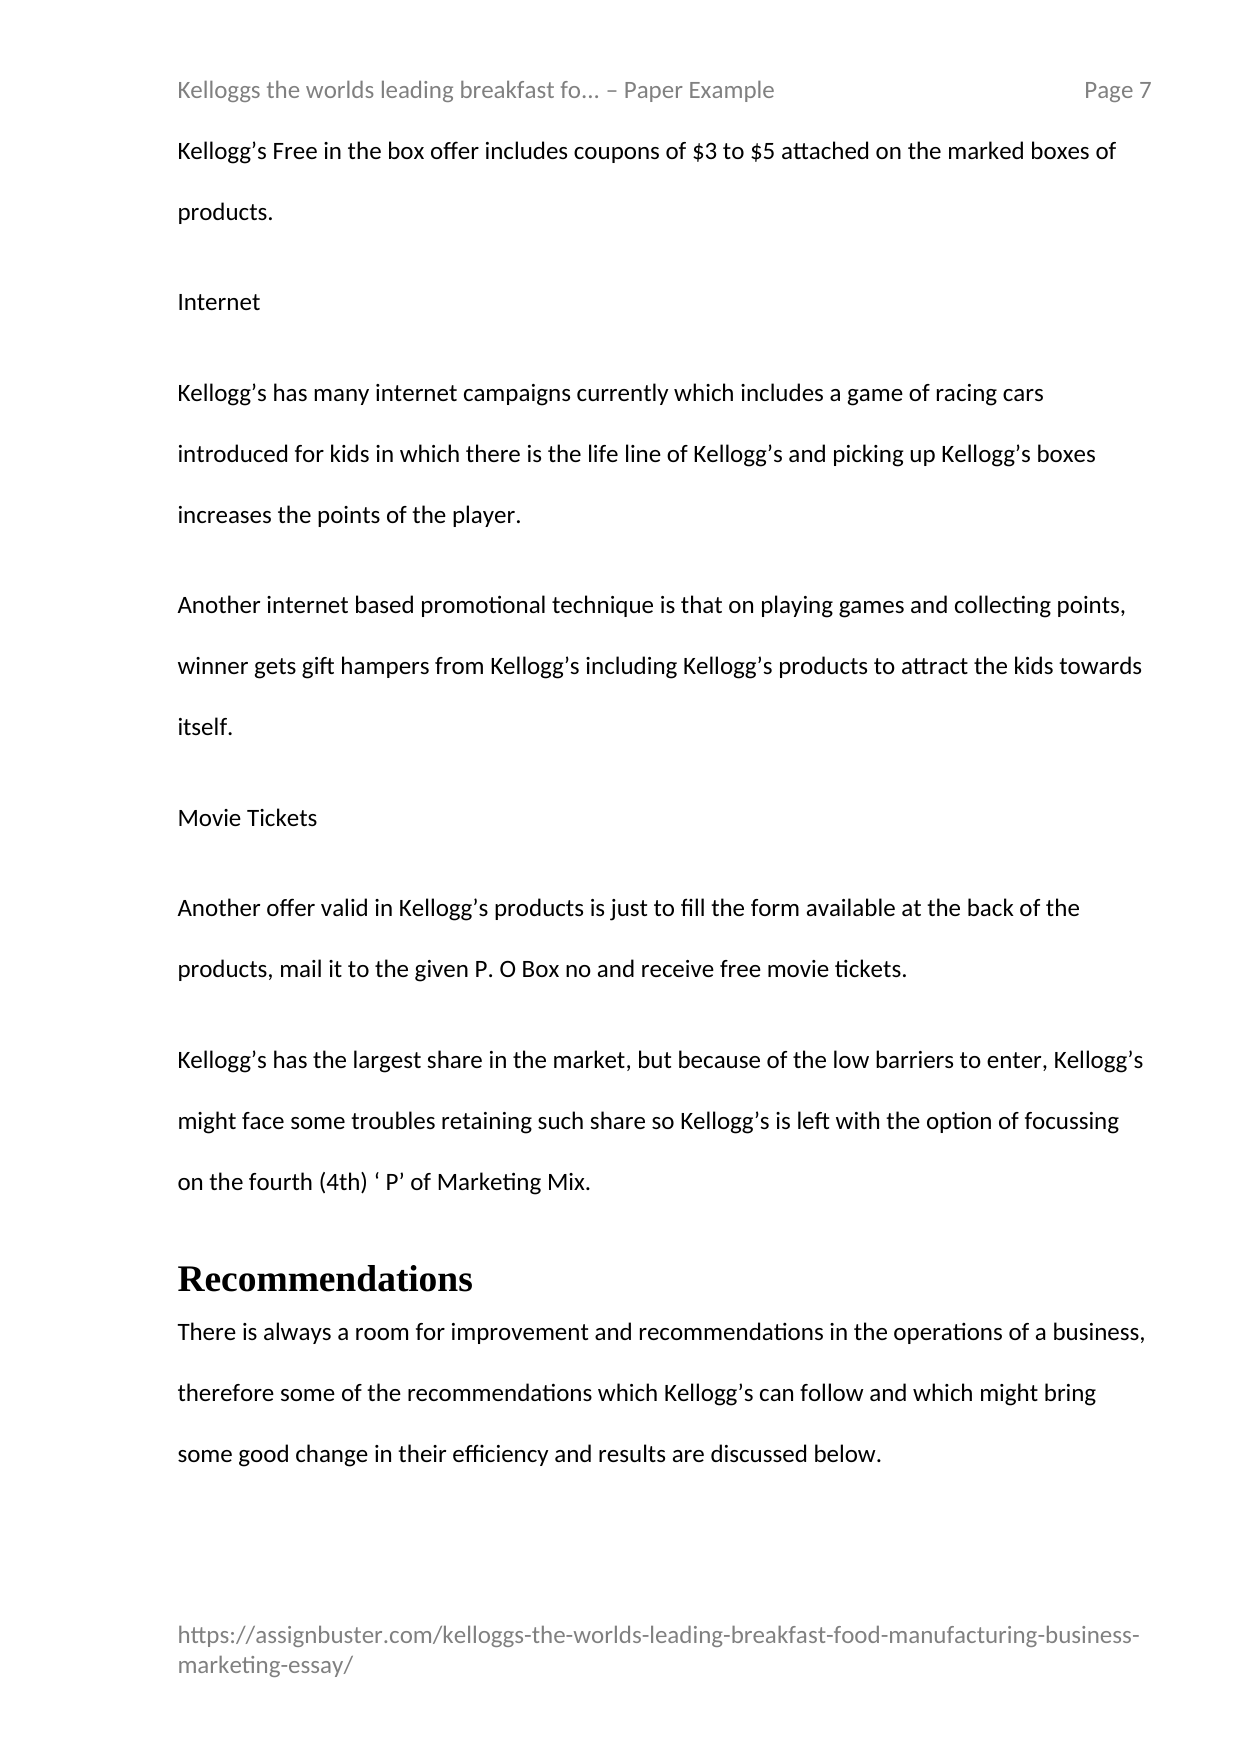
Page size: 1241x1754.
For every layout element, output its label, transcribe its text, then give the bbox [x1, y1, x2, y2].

text There is always a room for improvement and recommendations in the operations of a business, therefore some of the recommendations which Kellogg’s can follow and which might bring some good change in their efficiency and results are discussed below. [177, 1316, 1152, 1468]
text Another internet based promotional technique is that on playing games and collecting points, winner gets gift hampers from Kellogg’s including Kellogg’s products to attract the kids towards itself. [177, 589, 1152, 742]
text Movie Tickets [177, 802, 1152, 833]
text Internet [177, 286, 1152, 317]
text Another offer valid in Kellogg’s products is just to fill the form available at the back of the products, mail it to the given P. O Box no and receive free movie tickets. [177, 893, 1152, 984]
text Kellogg’s has many internet campaigns currently which includes a game of racing cars introduced for kids in which there is the life line of Kellogg’s and picking up Kellogg’s boxes increases the points of the player. [177, 377, 1152, 529]
text Kellogg’s has the largest share in the market, but because of the low barriers to enter, Kellogg’s might face some troubles retaining such share so Kellogg’s is left with the option of focussing on the fourth (4th) ‘ P’ of Marketing Mix. [177, 1044, 1152, 1197]
subtitle Recommendations [177, 1257, 1152, 1300]
text Kellogg’s Free in the box offer includes coupons of $3 to $5 attached on the marked boxes of products. [177, 135, 1152, 226]
